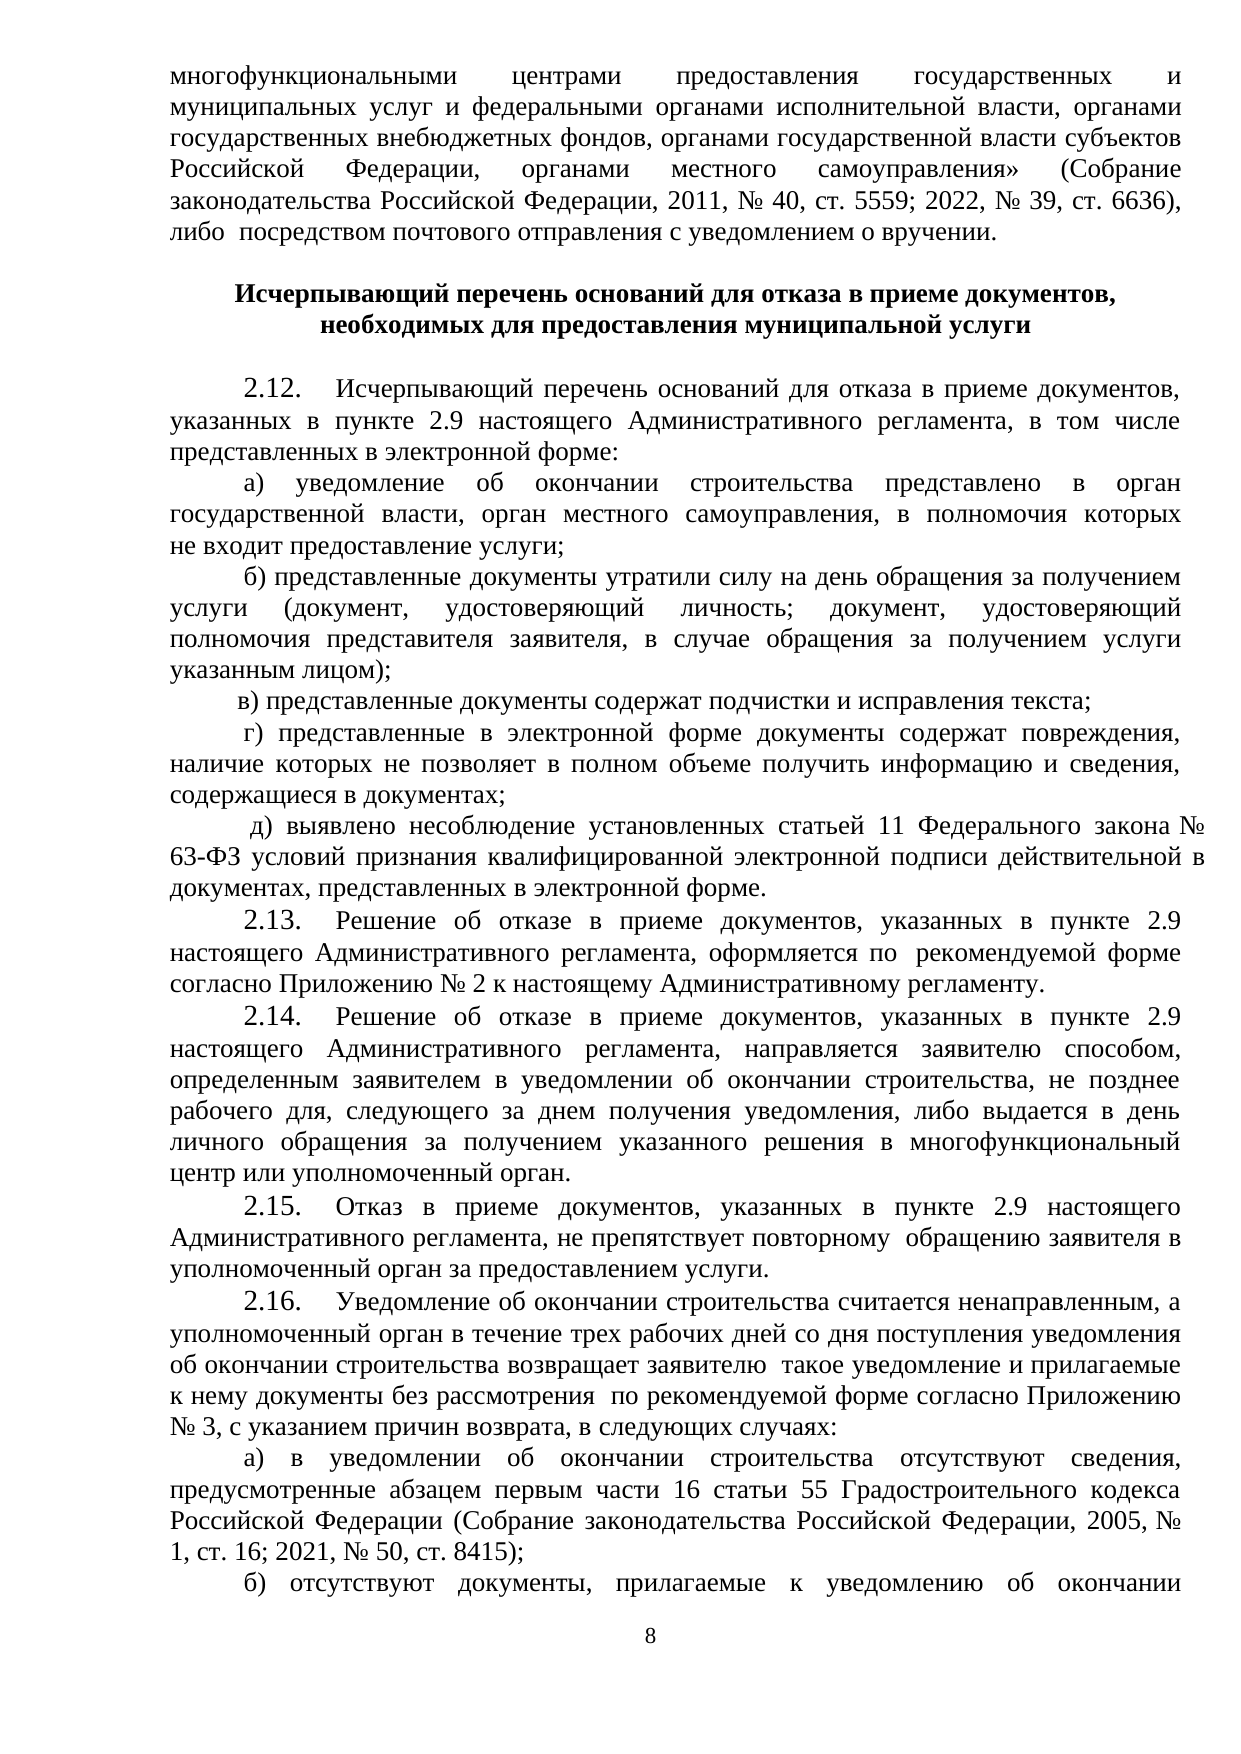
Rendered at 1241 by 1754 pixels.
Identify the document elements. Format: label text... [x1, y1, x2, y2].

text д) выявлено несоблюдение установленных статьей 11 Федерального закона № 63-ФЗ условий признания квалифицированной электронной подписи действительной в документах, представленных в электронной форме. [169, 809, 1205, 902]
text г) представленные в электронной форме документы содержат повреждения, наличие которых не позволяет в полном объеме получить информацию и сведения, содержащиеся в документах; [169, 716, 1181, 809]
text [169, 1566, 1181, 1597]
list Решение об отказе в приеме документов, указанных в пункте 2.9 настоящего Административного регламента, оформляется по рекомендуемой форме согласно Приложению № 2 к настоящему Административному регламенту. [169, 902, 1181, 998]
text в) представленные документы содержат подчистки и исправления текста; [169, 684, 1205, 716]
list Уведомление об окончании строительства считается ненаправленным, а уполномоченный орган в течение трех рабочих дней со дня поступления уведомления об окончании строительства возвращает заявителю такое уведомление и прилагаемые к нему документы без рассмотрения по рекомендуемой форме согласно Приложению № 3, с указанием причин возврата, в следующих случаях: [169, 1283, 1181, 1442]
list Отказ в приеме документов, указанных в пункте 2.9 настоящего Административного регламента, не препятствует повторному обращению заявителя в уполномоченный орган за предоставлением услуги. [169, 1188, 1181, 1283]
list Решение об отказе в приеме документов, указанных в пункте 2.9 настоящего Административного регламента, направляется заявителю способом, определенным заявителем в уведомлении об окончании строительства, не позднее рабочего для, следующего за днем получения уведомления, либо выдается в день личного обращения за получением указанного решения в многофункциональный центр или уполномоченный орган. [169, 998, 1181, 1188]
text б) представленные документы утратили силу на день обращения за получением услуги (документ, удостоверяющий личность; документ, удостоверяющий полномочия представителя заявителя, в случае обращения за получением услуги указанным лицом); [169, 560, 1181, 684]
text а) в уведомлении об окончании строительства отсутствуют сведения, предусмотренные абзацем первым части 16 статьи 55 Градостроительного кодекса Российской Федерации (Собрание законодательства Российской Федерации, 2005, № 1, ст. 16; 2021, № 50, ст. 8415); [169, 1442, 1181, 1566]
text а) уведомление об окончании строительства представлено в орган государственной власти, орган местного самоуправления, в полномочия которых не входит предоставление услуги; [169, 466, 1181, 560]
list Исчерпывающий перечень оснований для отказа в приеме документов, указанных в пункте 2.9 настоящего Административного регламента, в том числе представленных в электронной форме: [169, 371, 1181, 466]
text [169, 59, 1181, 246]
text Исчерпывающий перечень оснований для отказа в приеме документов, необходимых для предоставления муниципальной услуги [169, 277, 1181, 339]
